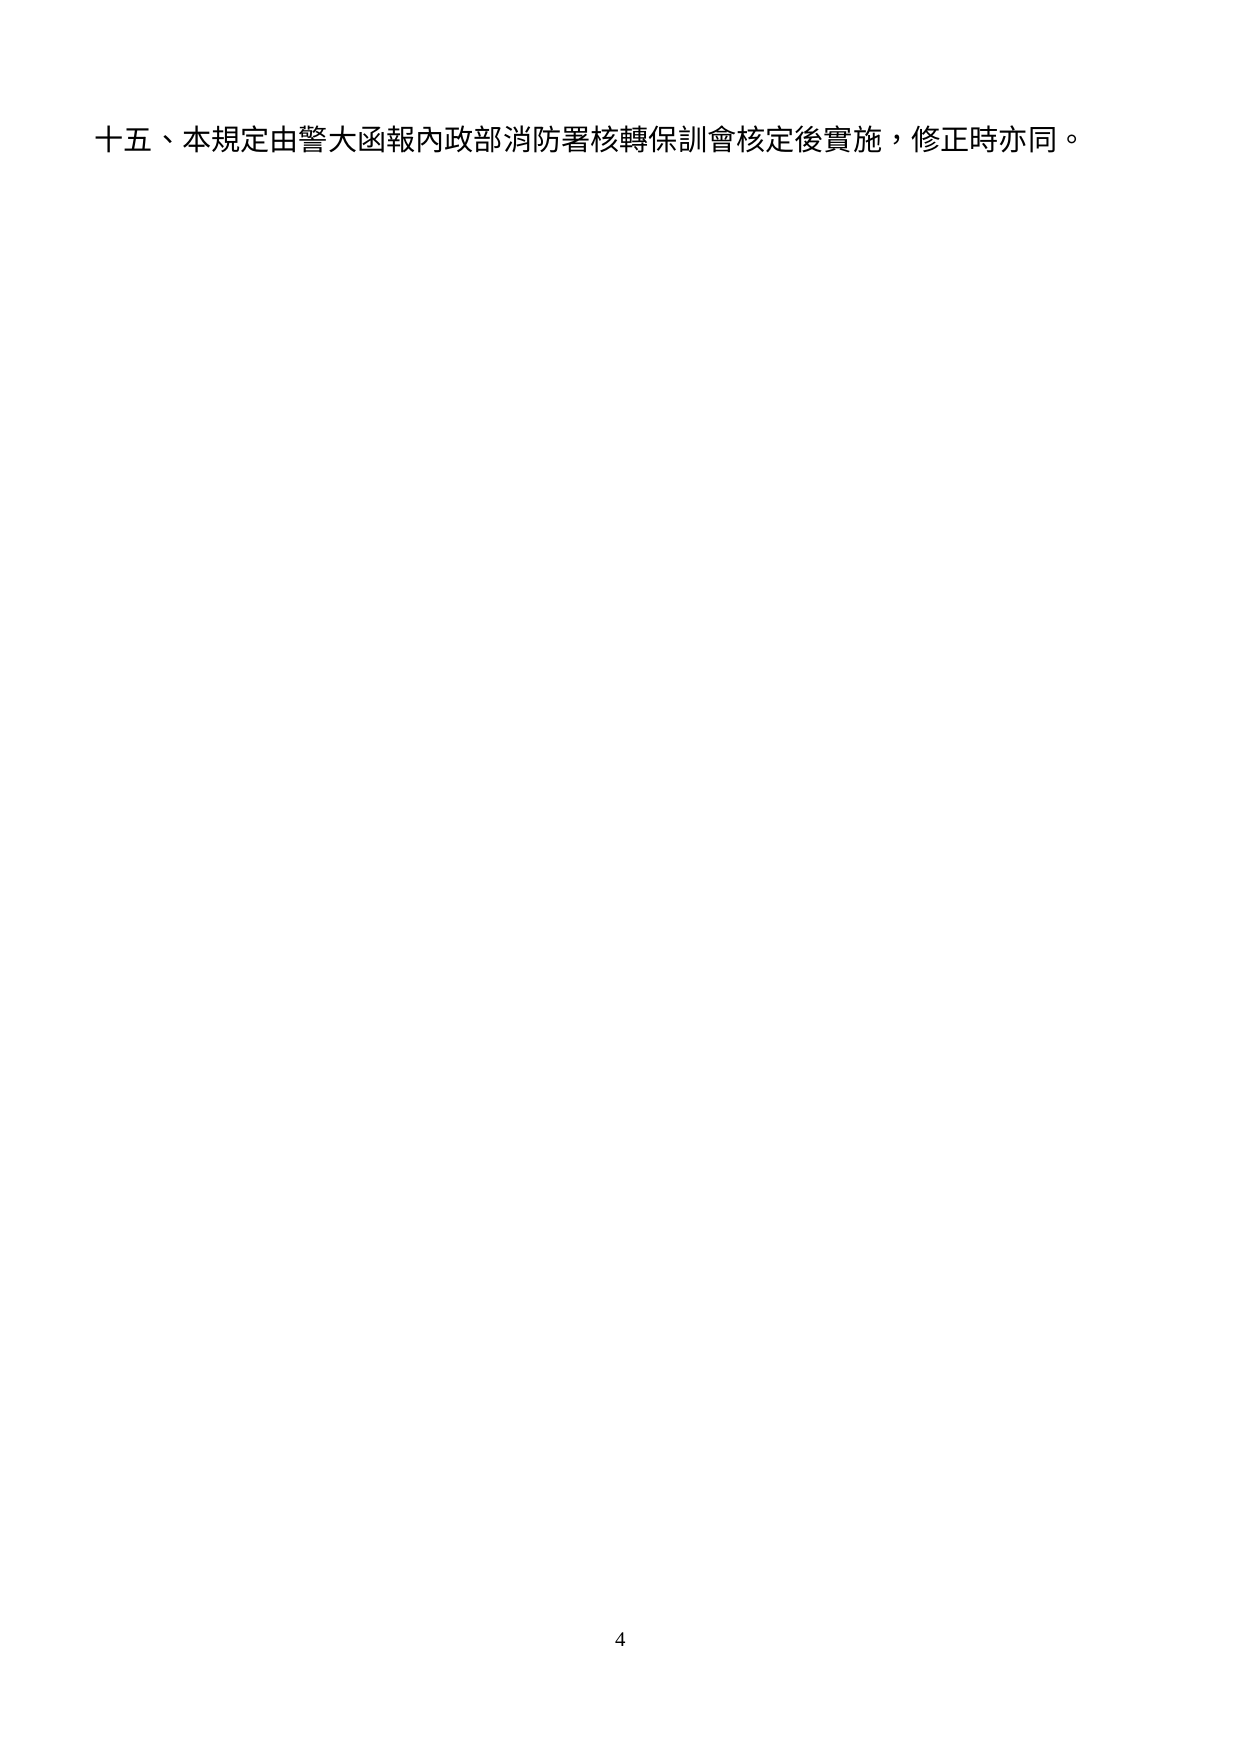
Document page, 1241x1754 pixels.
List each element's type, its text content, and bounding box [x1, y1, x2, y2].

text 十五、本規定由警大函報內政部消防署核轉保訓會核定後實施，修正時亦同。 [94, 111, 1146, 161]
